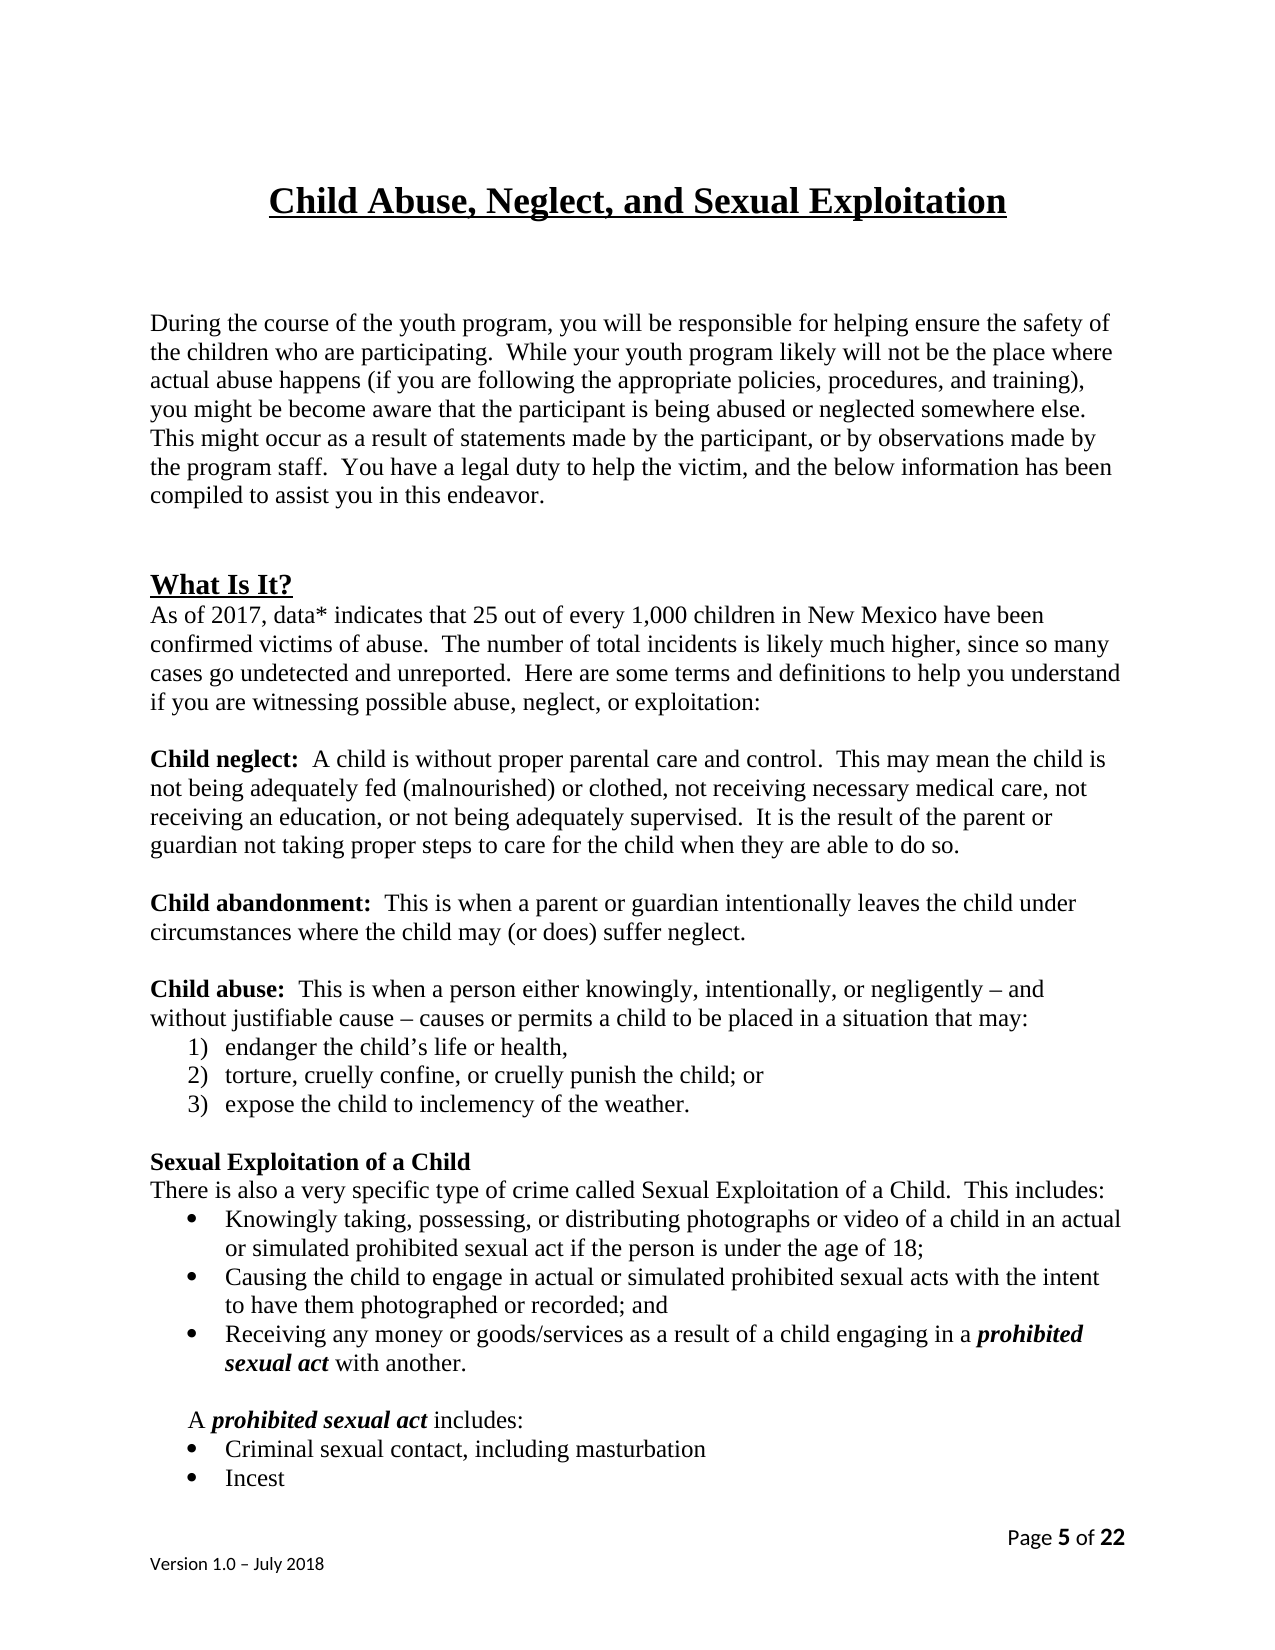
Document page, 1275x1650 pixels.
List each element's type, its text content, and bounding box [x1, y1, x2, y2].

text Child neglect: A child is without proper parental care and control. This may mean the child is not being adequately fed (malnourished) or clothed, not receiving necessary medical care, not receiving an education, or not being adequately supervised. It is the result of the parent or guardian not taking proper steps to care for the child when they are able to do so. [150, 744, 1125, 859]
text There is also a very specific type of crime called Sexual Exploitation of a Child. This includes: [150, 1175, 1125, 1204]
list endanger the child’s life or health, [187, 1032, 1125, 1060]
list Incest [187, 1463, 1125, 1492]
text As of 2017, data* indicates that 25 out of every 1,000 children in New Mexico have been confirmed victims of abuse. The number of total incidents is likely much higher, since so many cases go undetected and unreported. Here are some terms and definitions to help you understand if you are witnessing possible abuse, neglect, or exploitation: [150, 600, 1125, 715]
list Knowingly taking, possessing, or distributing photographs or video of a child in an actual or simulated prohibited sexual act if the person is under the age of 18; [187, 1204, 1125, 1262]
list Criminal sexual contact, including masturbation [187, 1434, 1125, 1463]
text A prohibited sexual act includes: [150, 1405, 1125, 1434]
text Child abuse: This is when a person either knowingly, intentionally, or negligently – and without justifiable cause – causes or permits a child to be placed in a situation that may: [150, 974, 1125, 1032]
list Causing the child to engage in actual or simulated prohibited sexual acts with the intent to have them photographed or recorded; and [187, 1262, 1125, 1319]
text Child Abuse, Neglect, and Sexual Exploitation [150, 179, 1125, 222]
text Sexual Exploitation of a Child [150, 1147, 1125, 1175]
list torture, cruelly confine, or cruelly punish the child; or [187, 1060, 1125, 1089]
text During the course of the youth program, you will be responsible for helping ensure the safety of the children who are participating. While your youth program likely will not be the place where actual abuse happens (if you are following the appropriate policies, procedures, and training), you might be become aware that the participant is being abused or neglected somewhere else. This might occur as a result of statements made by the participant, or by observations made by the program staff. You have a legal duty to help the victim, and the below information has been compiled to assist you in this endeavor. [150, 308, 1125, 509]
list Receiving any money or goods/services as a result of a child engaging in a prohibited sexual act with another. [187, 1319, 1125, 1377]
text What Is It? [150, 567, 1125, 600]
text Child abandonment: This is when a parent or guardian intentionally leaves the child under circumstances where the child may (or does) suffer neglect. [150, 888, 1125, 945]
list expose the child to inclemency of the weather. [187, 1089, 1125, 1118]
